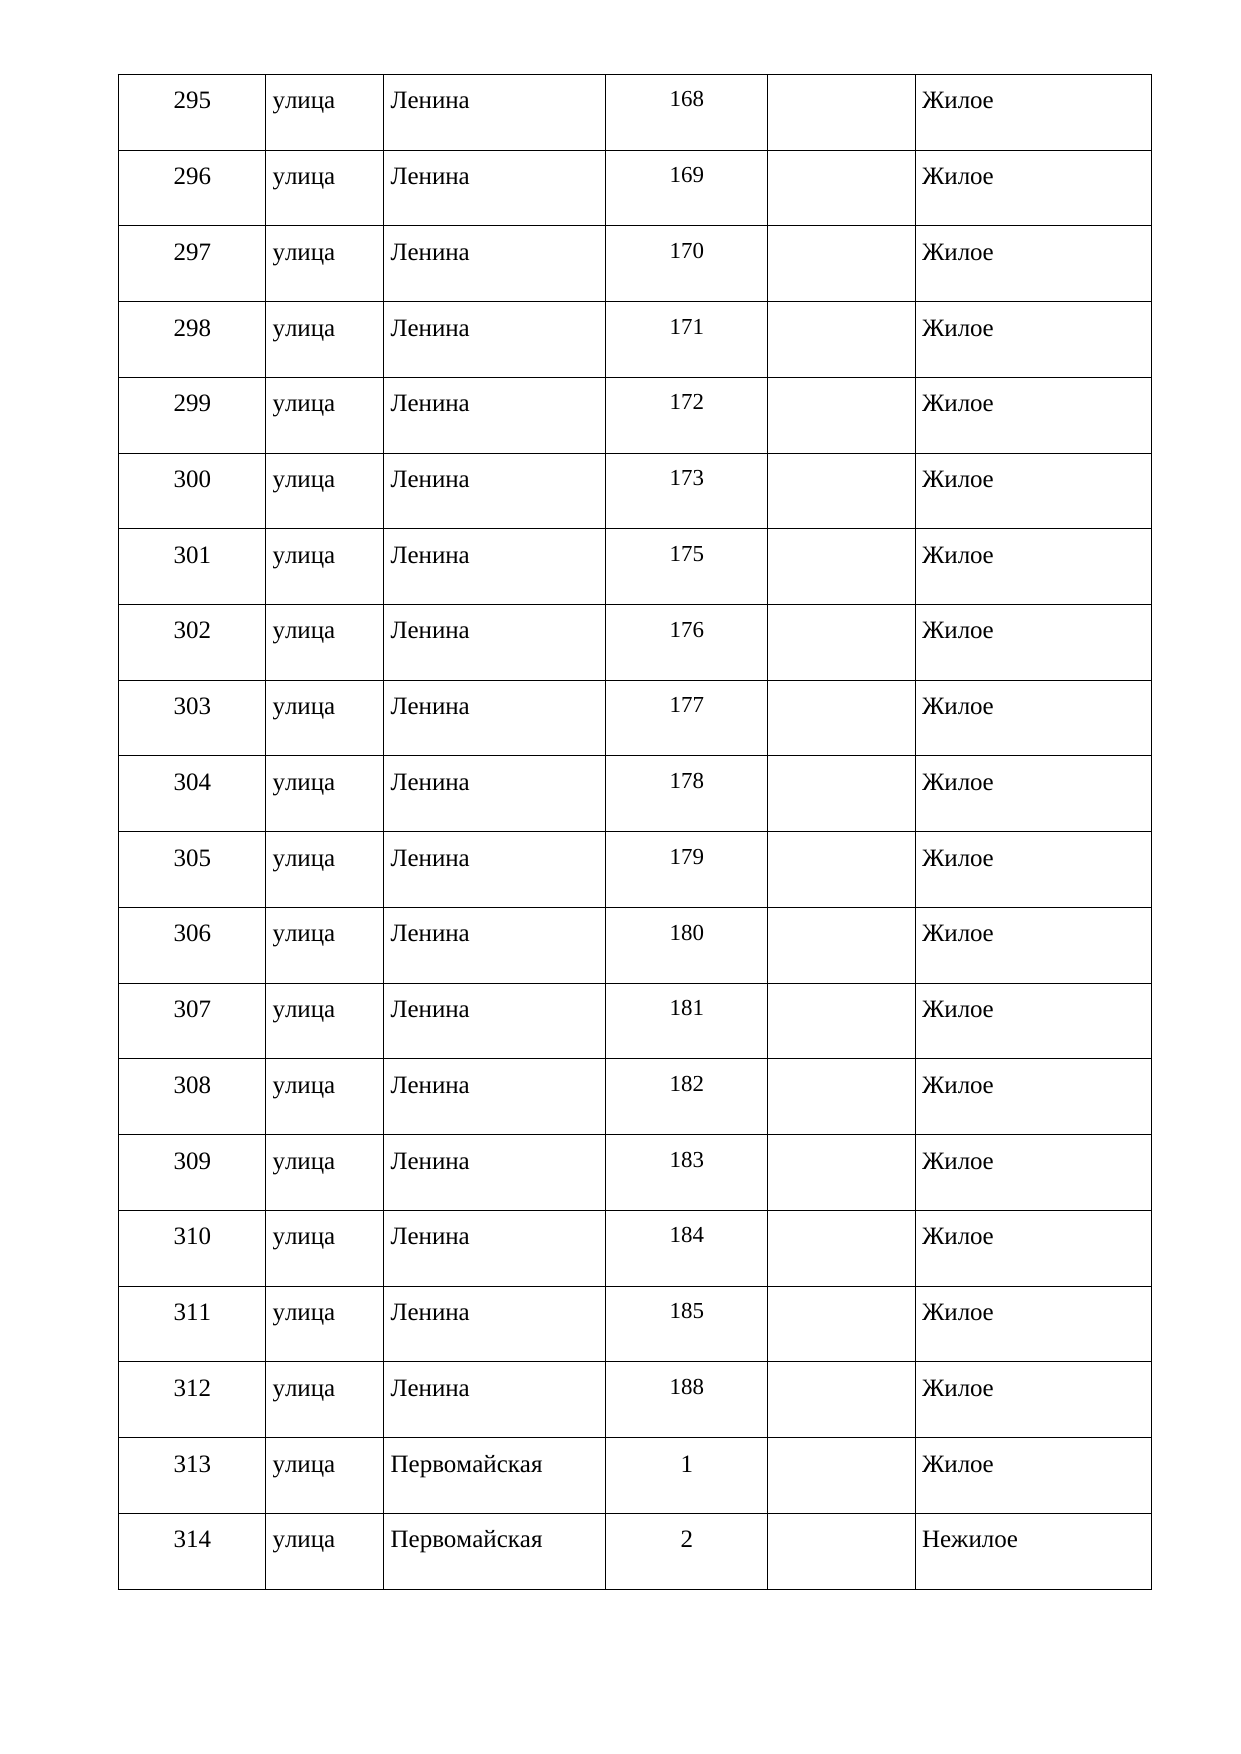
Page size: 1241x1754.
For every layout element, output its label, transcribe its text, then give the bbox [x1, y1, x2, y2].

table_cell Жилое [916, 454, 1151, 528]
table_cell 297 [119, 226, 265, 301]
table_cell 309 [119, 1135, 265, 1210]
table_cell 314 [119, 1514, 265, 1588]
table_cell [768, 454, 915, 528]
table_cell Жилое [916, 1059, 1151, 1134]
table_cell 181 [606, 984, 767, 1058]
table_cell Жилое [916, 1287, 1151, 1361]
table_cell [768, 605, 915, 680]
table_cell Жилое [916, 302, 1151, 377]
table_cell Жилое [916, 529, 1151, 604]
table_cell [768, 75, 915, 149]
table_cell Жилое [916, 756, 1151, 831]
table_cell Жилое [916, 151, 1151, 225]
table_cell улица [266, 1514, 383, 1588]
table_cell Ленина [384, 908, 605, 983]
table_cell Ленина [384, 75, 605, 149]
table_cell 2 [606, 1514, 767, 1588]
table_cell 1 [606, 1438, 767, 1513]
table_cell улица [266, 605, 383, 680]
table_cell Жилое [916, 378, 1151, 452]
table_cell Жилое [916, 832, 1151, 907]
table_cell Жилое [916, 1135, 1151, 1210]
table_cell Ленина [384, 1059, 605, 1134]
table_cell [768, 1514, 915, 1588]
table_cell улица [266, 75, 383, 149]
table_cell 300 [119, 454, 265, 528]
table_cell 188 [606, 1362, 767, 1437]
table_cell Жилое [916, 681, 1151, 755]
table_cell 172 [606, 378, 767, 452]
table_cell улица [266, 1135, 383, 1210]
table_cell Первомайская [384, 1514, 605, 1588]
table_cell [768, 681, 915, 755]
table_cell 173 [606, 454, 767, 528]
table_cell улица [266, 832, 383, 907]
table_cell Жилое [916, 984, 1151, 1058]
table_cell улица [266, 1059, 383, 1134]
table_cell 313 [119, 1438, 265, 1513]
table_cell [768, 1362, 915, 1437]
table_cell улица [266, 529, 383, 604]
table_cell Ленина [384, 1362, 605, 1437]
table_cell улица [266, 1287, 383, 1361]
table_cell [768, 1059, 915, 1134]
table_cell Ленина [384, 378, 605, 452]
table_cell Жилое [916, 1362, 1151, 1437]
table_cell 310 [119, 1211, 265, 1286]
table_cell Ленина [384, 151, 605, 225]
table_cell улица [266, 1438, 383, 1513]
table_cell 298 [119, 302, 265, 377]
table_cell Нежилое [916, 1514, 1151, 1588]
table_cell [768, 1287, 915, 1361]
table_cell [768, 1135, 915, 1210]
table_cell улица [266, 1211, 383, 1286]
table_cell 182 [606, 1059, 767, 1134]
table_cell [768, 756, 915, 831]
table_cell 184 [606, 1211, 767, 1286]
table_cell улица [266, 984, 383, 1058]
table_cell Ленина [384, 832, 605, 907]
table_cell Ленина [384, 681, 605, 755]
table_cell Жилое [916, 605, 1151, 680]
table_cell [768, 226, 915, 301]
table_cell [768, 984, 915, 1058]
table_cell улица [266, 756, 383, 831]
table_cell 312 [119, 1362, 265, 1437]
table_cell улица [266, 908, 383, 983]
table_cell Ленина [384, 756, 605, 831]
table_cell 304 [119, 756, 265, 831]
table_cell 305 [119, 832, 265, 907]
table_cell 180 [606, 908, 767, 983]
table_cell улица [266, 302, 383, 377]
table_cell Ленина [384, 605, 605, 680]
table_cell улица [266, 151, 383, 225]
table_cell 168 [606, 75, 767, 149]
table_cell 301 [119, 529, 265, 604]
table_cell 177 [606, 681, 767, 755]
table_cell улица [266, 454, 383, 528]
table_cell улица [266, 378, 383, 452]
table_cell Жилое [916, 75, 1151, 149]
table_cell улица [266, 1362, 383, 1437]
table_cell 308 [119, 1059, 265, 1134]
table_cell 185 [606, 1287, 767, 1361]
table_cell 311 [119, 1287, 265, 1361]
table_cell Жилое [916, 226, 1151, 301]
table_cell Ленина [384, 1211, 605, 1286]
table_cell [768, 378, 915, 452]
table_cell Ленина [384, 529, 605, 604]
table_cell 306 [119, 908, 265, 983]
table_cell 183 [606, 1135, 767, 1210]
table_cell Ленина [384, 226, 605, 301]
table_cell 175 [606, 529, 767, 604]
table_cell 169 [606, 151, 767, 225]
table_cell [768, 832, 915, 907]
table_cell 296 [119, 151, 265, 225]
table_cell [768, 151, 915, 225]
table_cell улица [266, 681, 383, 755]
table_cell 299 [119, 378, 265, 452]
table_cell 302 [119, 605, 265, 680]
table_cell 303 [119, 681, 265, 755]
table_cell [768, 529, 915, 604]
table_cell Ленина [384, 454, 605, 528]
table_cell [768, 302, 915, 377]
table_cell 178 [606, 756, 767, 831]
table_cell Жилое [916, 1438, 1151, 1513]
table_cell 295 [119, 75, 265, 149]
table_cell [768, 908, 915, 983]
table_cell 179 [606, 832, 767, 907]
table_cell Жилое [916, 908, 1151, 983]
table_cell 170 [606, 226, 767, 301]
table_cell Жилое [916, 1211, 1151, 1286]
table_cell [768, 1211, 915, 1286]
table_cell улица [266, 226, 383, 301]
table_cell Ленина [384, 984, 605, 1058]
table_cell 176 [606, 605, 767, 680]
table_cell Ленина [384, 302, 605, 377]
table_cell Ленина [384, 1135, 605, 1210]
table_cell Первомайская [384, 1438, 605, 1513]
table_cell [768, 1438, 915, 1513]
table_cell Ленина [384, 1287, 605, 1361]
table_cell 307 [119, 984, 265, 1058]
table_cell 171 [606, 302, 767, 377]
